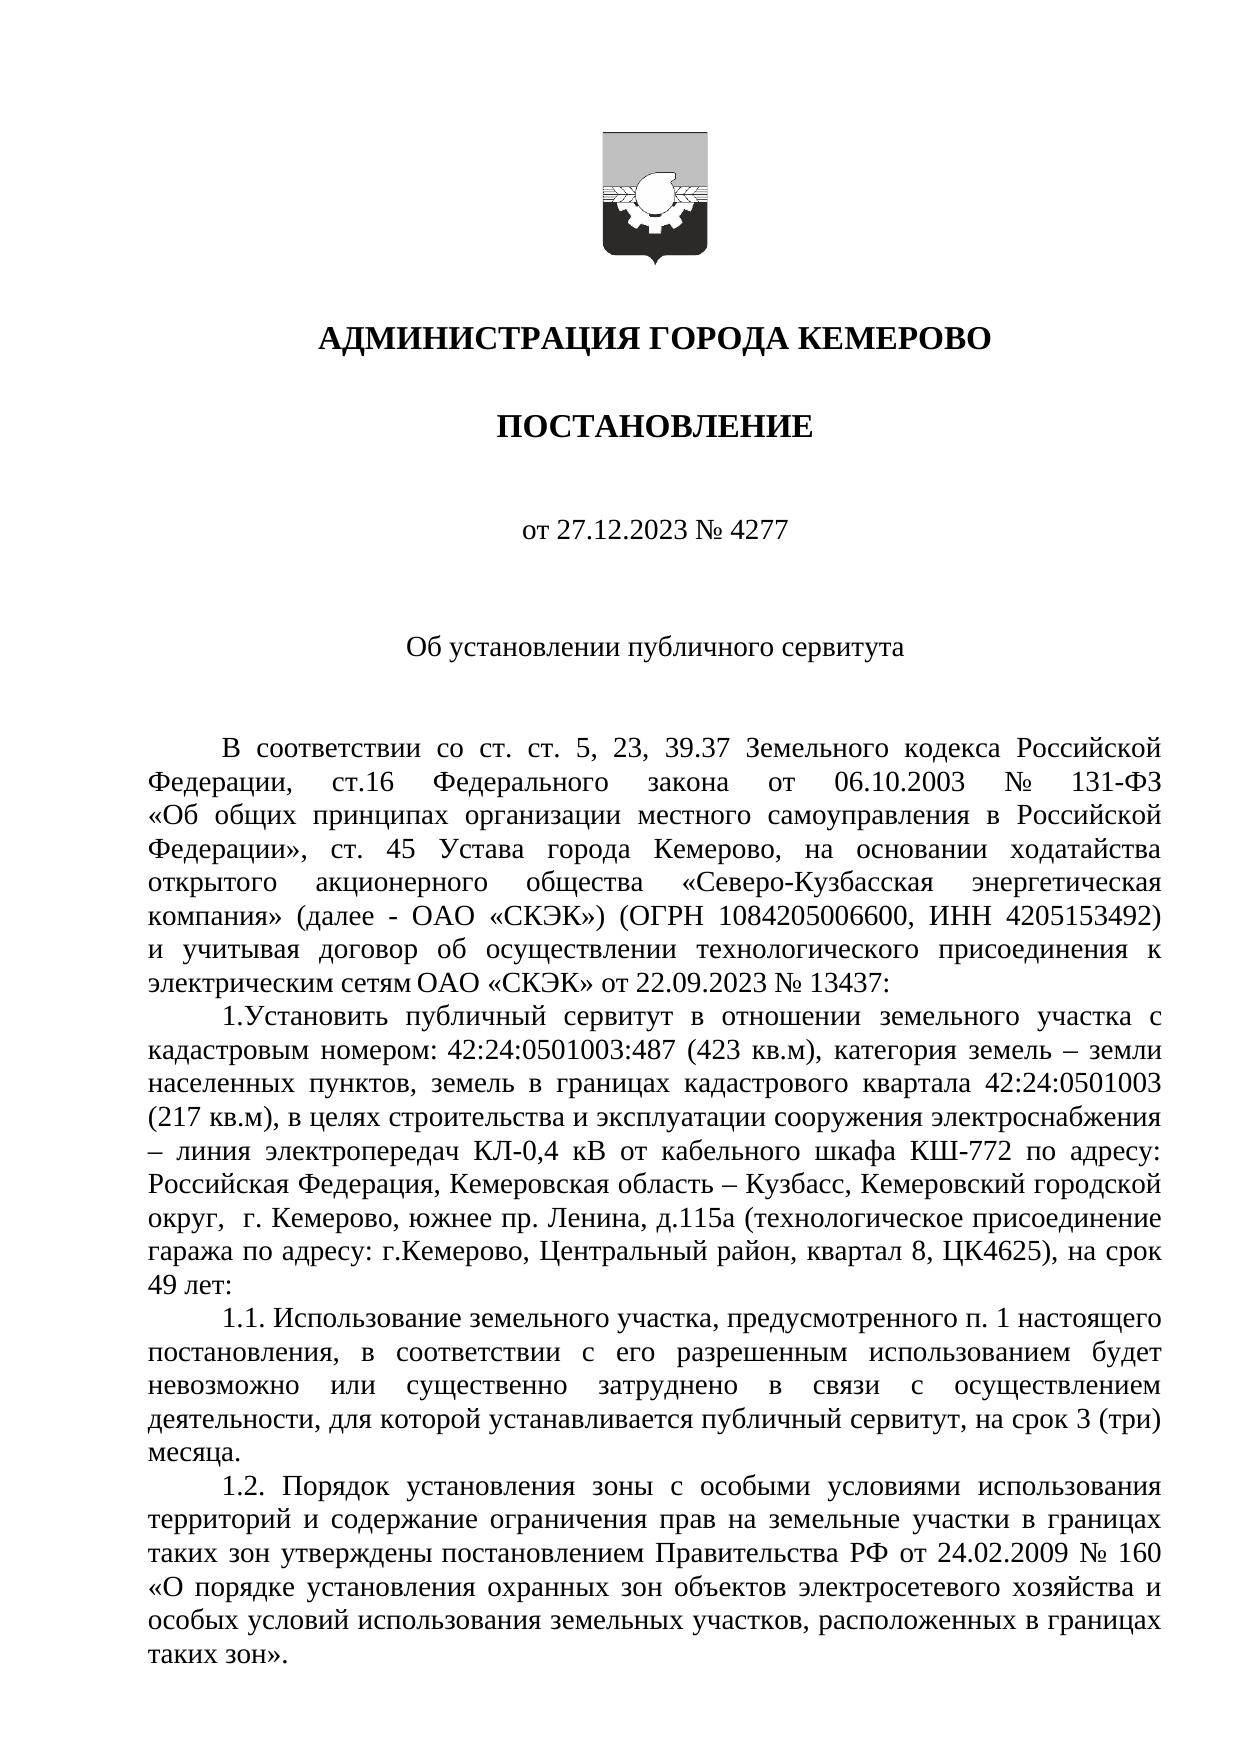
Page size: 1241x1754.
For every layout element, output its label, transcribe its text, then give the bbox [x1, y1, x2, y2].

text 1.1. Использование земельного участка, предусмотренного п. 1 настоящего постановления, в соответствии с его разрешенным использованием будет невозможно или существенно затруднено в связи с осуществлением деятельности, для которой устанавливается публичный сервитут, на срок 3 (три) месяца. [148, 1300, 1162, 1468]
text В соответствии со ст. ст. 5, 23, 39.37 Земельного кодекса Российской Федерации, ст.16 Федерального закона от 06.10.2003 № 131-ФЗ «Об общих принципах организации местного самоуправления в Российской Федерации», ст. 45 Устава города Кемерово, на основании ходатайства открытого акционерного общества «Северо-Кузбасская энергетическая компания» (далее - ОАО «СКЭК») (ОГРН 1084205006600, ИНН 4205153492) и учитывая договор об осуществлении технологического присоединения к электрическим сетям ОАО «СКЭК» от 22.09.2023 № 13437: [148, 730, 1162, 998]
text АДМИНИСТРАЦИЯ ГОРОДА КЕМЕРОВО [148, 318, 1162, 356]
text от 27.12.2023 № 4277 [148, 512, 1162, 546]
text 1.2. Порядок установления зоны с особыми условиями использования территорий и содержание ограничения прав на земельные участки в границах таких зон утверждены постановлением Правительства РФ от 24.02.2009 № 160 «О порядке установления охранных зон объектов электросетевого хозяйства и особых условий использования земельных участков, расположенных в границах таких зон». [148, 1468, 1162, 1669]
text ПОСТАНОВЛЕНИЕ [148, 407, 1162, 445]
text Об установлении публичного сервитута [148, 629, 1162, 663]
text 1.Установить публичный сервитут в отношении земельного участка с кадастровым номером: 42:24:0501003:487 (423 кв.м), категория земель – земли населенных пунктов, земель в границах кадастрового квартала 42:24:0501003 (217 кв.м), в целях строительства и эксплуатации сооружения электроснабжения – линия электропередач КЛ-0,4 кВ от кабельного шкафа КШ-772 по адресу: Российская Федерация, Кемеровская область – Кузбасс, Кемеровский городской округ, г. Кемерово, южнее пр. Ленина, д.115а (технологическое присоединение гаража по адресу: г.Кемерово, Центральный район, квартал 8, ЦК4625), на срок 49 лет: [148, 998, 1162, 1300]
picture [602, 132, 708, 266]
